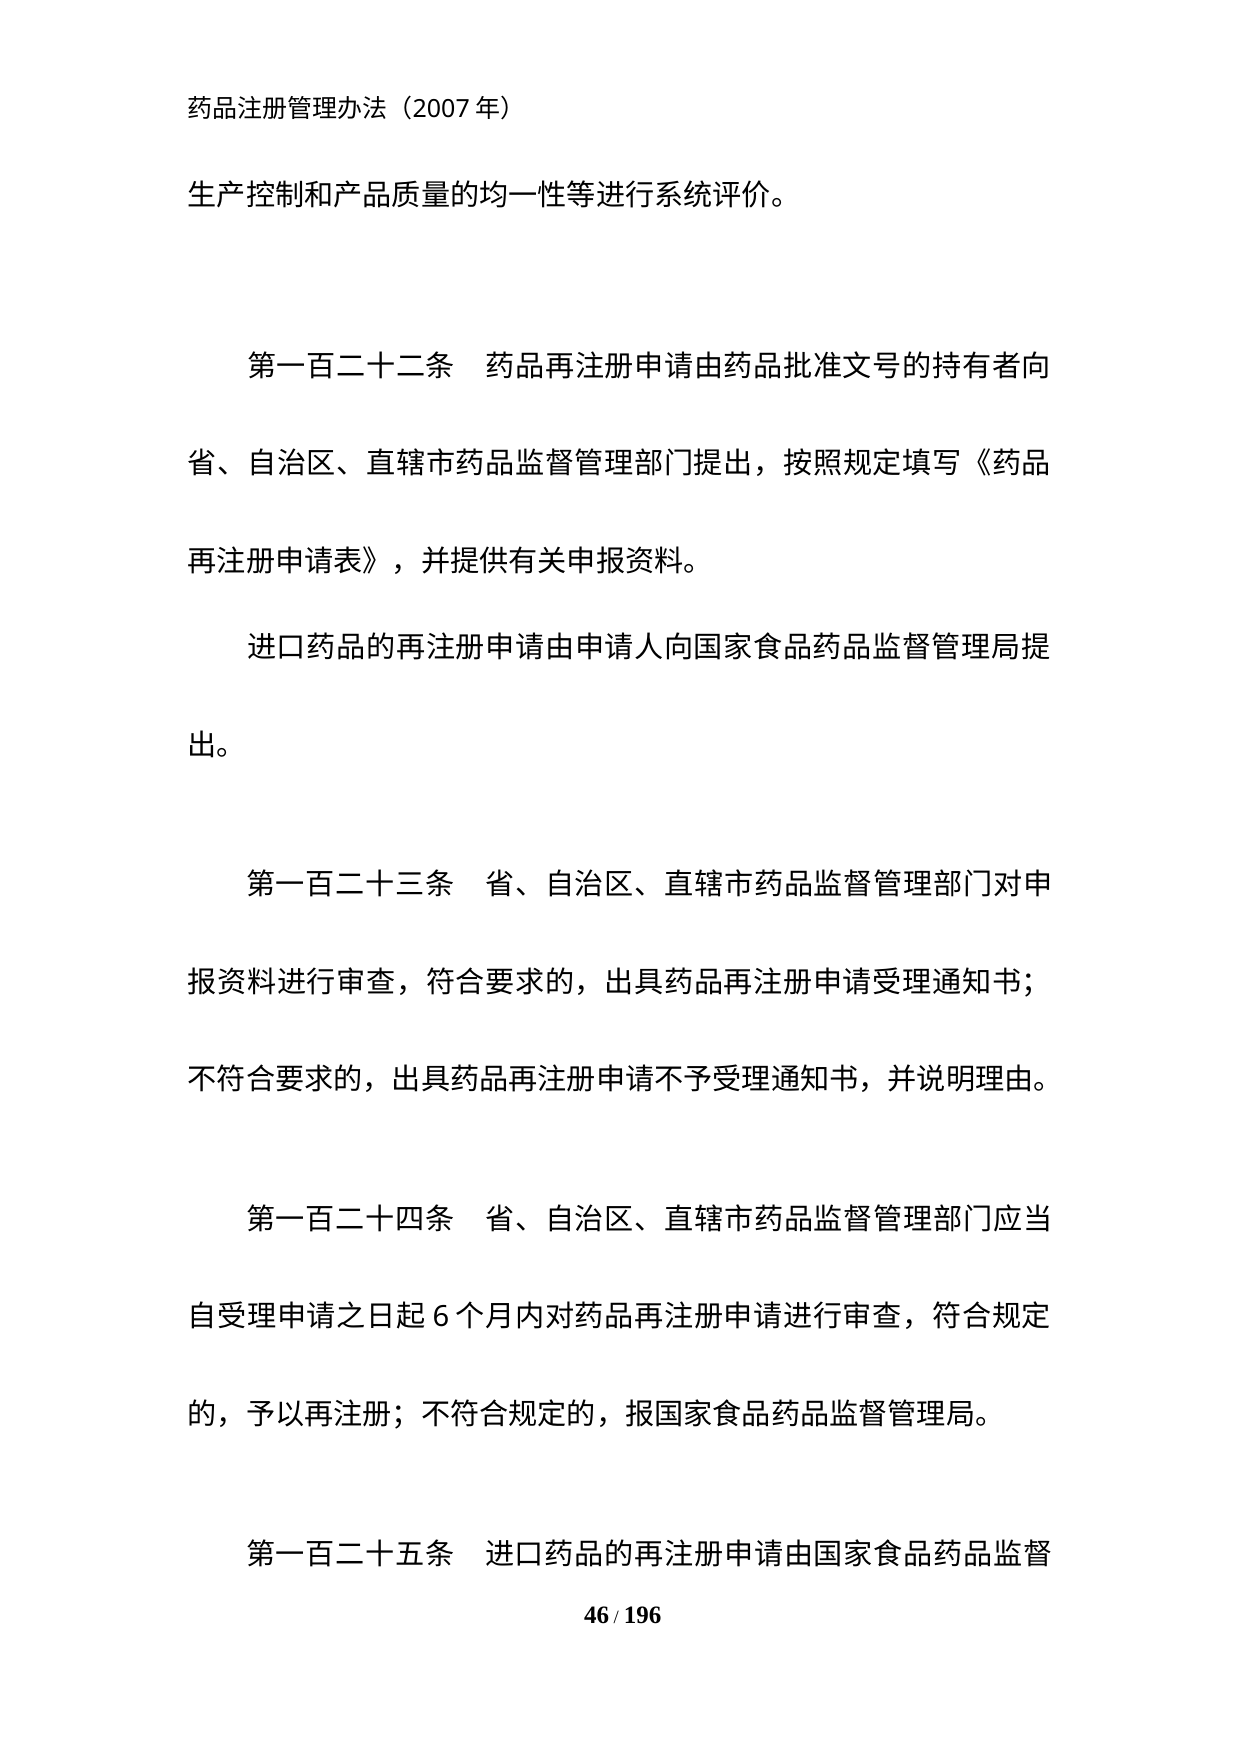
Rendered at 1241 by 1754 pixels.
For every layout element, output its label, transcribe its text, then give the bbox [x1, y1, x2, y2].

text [187, 1519, 1053, 1584]
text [187, 160, 1053, 225]
text 进口药品的再注册申请由申请人向国家食品药品监督管理局提出。 [187, 612, 1053, 775]
text 第一百二十三条 省、自治区、直辖市药品监督管理部门对申报资料进行审查，符合要求的，出具药品再注册申请受理通知书；不符合要求的，出具药品再注册申请不予受理通知书，并说明理由。 [187, 849, 1053, 1109]
text 第一百二十二条 药品再注册申请由药品批准文号的持有者向省、自治区、直辖市药品监督管理部门提出，按照规定填写《药品再注册申请表》，并提供有关申报资料。 [187, 331, 1053, 591]
text 第一百二十四条 省、自治区、直辖市药品监督管理部门应当自受理申请之日起6个月内对药品再注册申请进行审查，符合规定的，予以再注册；不符合规定的，报国家食品药品监督管理局。 [187, 1184, 1053, 1444]
